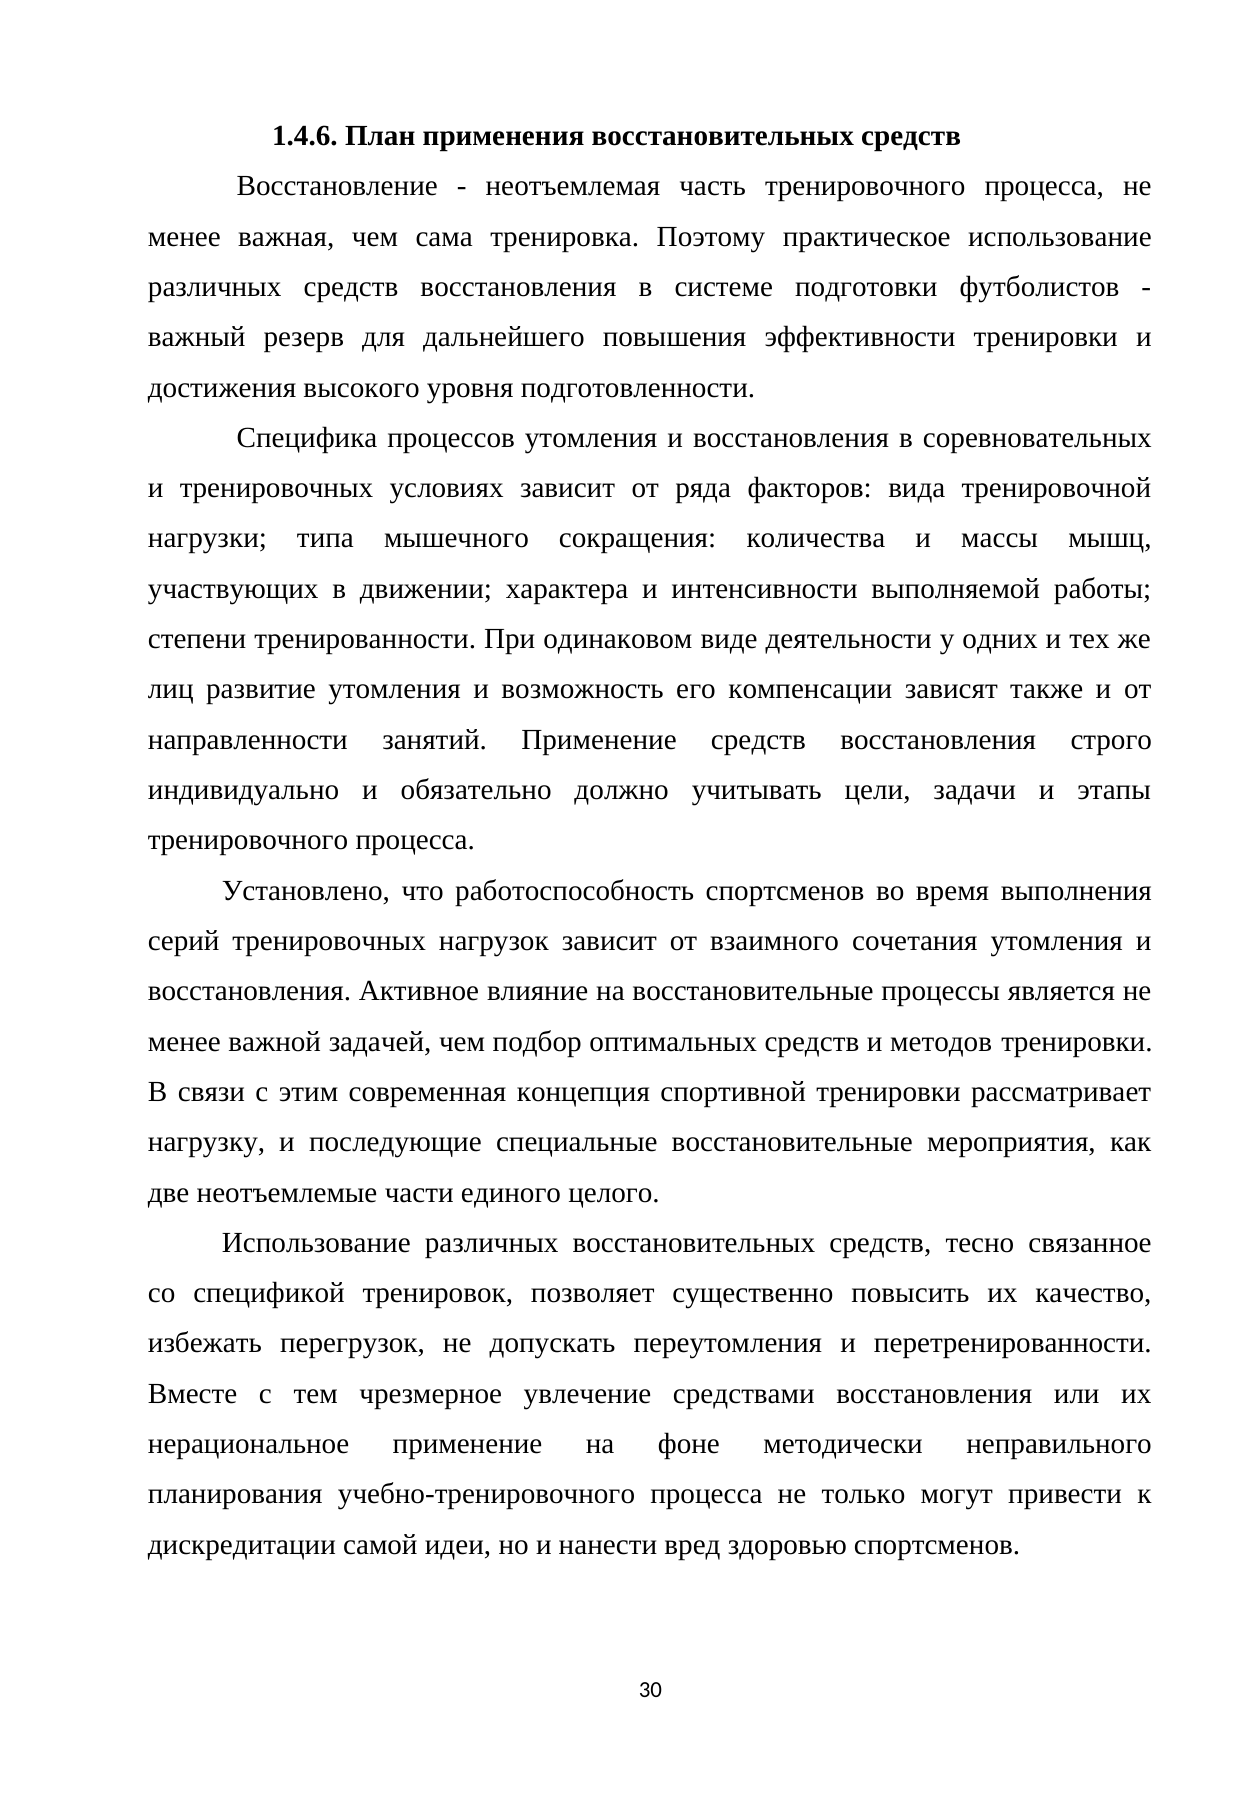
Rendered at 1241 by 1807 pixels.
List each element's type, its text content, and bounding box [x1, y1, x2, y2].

text 1.4.6. План применения восстановительных средств [148, 118, 1085, 152]
text Установлено, что работоспособность спортсменов во время выполнения серий тренировочных нагрузок зависит от взаимного сочетания утомления и восстановления. Активное влияние на восстановительные процессы является не менее важной задачей, чем подбор оптимальных средств и методов тренировки. В связи с этим современная концепция спортивной тренировки рассматривает нагрузку, и последующие специальные восстановительные мероприятия, как две неотъемлемые части единого целого. [148, 873, 1152, 1208]
text Использование различных восстановительных средств, тесно связанное со спецификой тренировок, позволяет существенно повысить их качество, избежать перегрузок, не допускать переутомления и перетренированности. Вместе с тем чрезмерное увлечение средствами восстановления или их нерациональное применение на фоне методически неправильного планирования учебно-тренировочного процесса не только могут привести к дискредитации самой идеи, но и нанести вред здоровью спортсменов. [148, 1225, 1152, 1560]
text Специфика процессов утомления и восстановления в соревновательных и тренировочных условиях зависит от ряда факторов: вида тренировочной нагрузки; типа мышечного сокращения: количества и массы мышц, участвующих в движении; характера и интенсивности выполняемой работы; степени тренированности. При одинаковом виде деятельности у одних и тех же лиц развитие утомления и возможность его компенсации зависят также и от направленности занятий. Применение средств восстановления строго индивидуально и обязательно должно учитывать цели, задачи и этапы тренировочного процесса. [148, 420, 1152, 856]
text Восстановление - неотъемлемая часть тренировочного процесса, не менее важная, чем сама тренировка. Поэтому практическое использование различных средств восстановления в системе подготовки футболистов - важный резерв для дальнейшего повышения эффективности тренировки и достижения высокого уровня подготовленности. [148, 168, 1152, 403]
